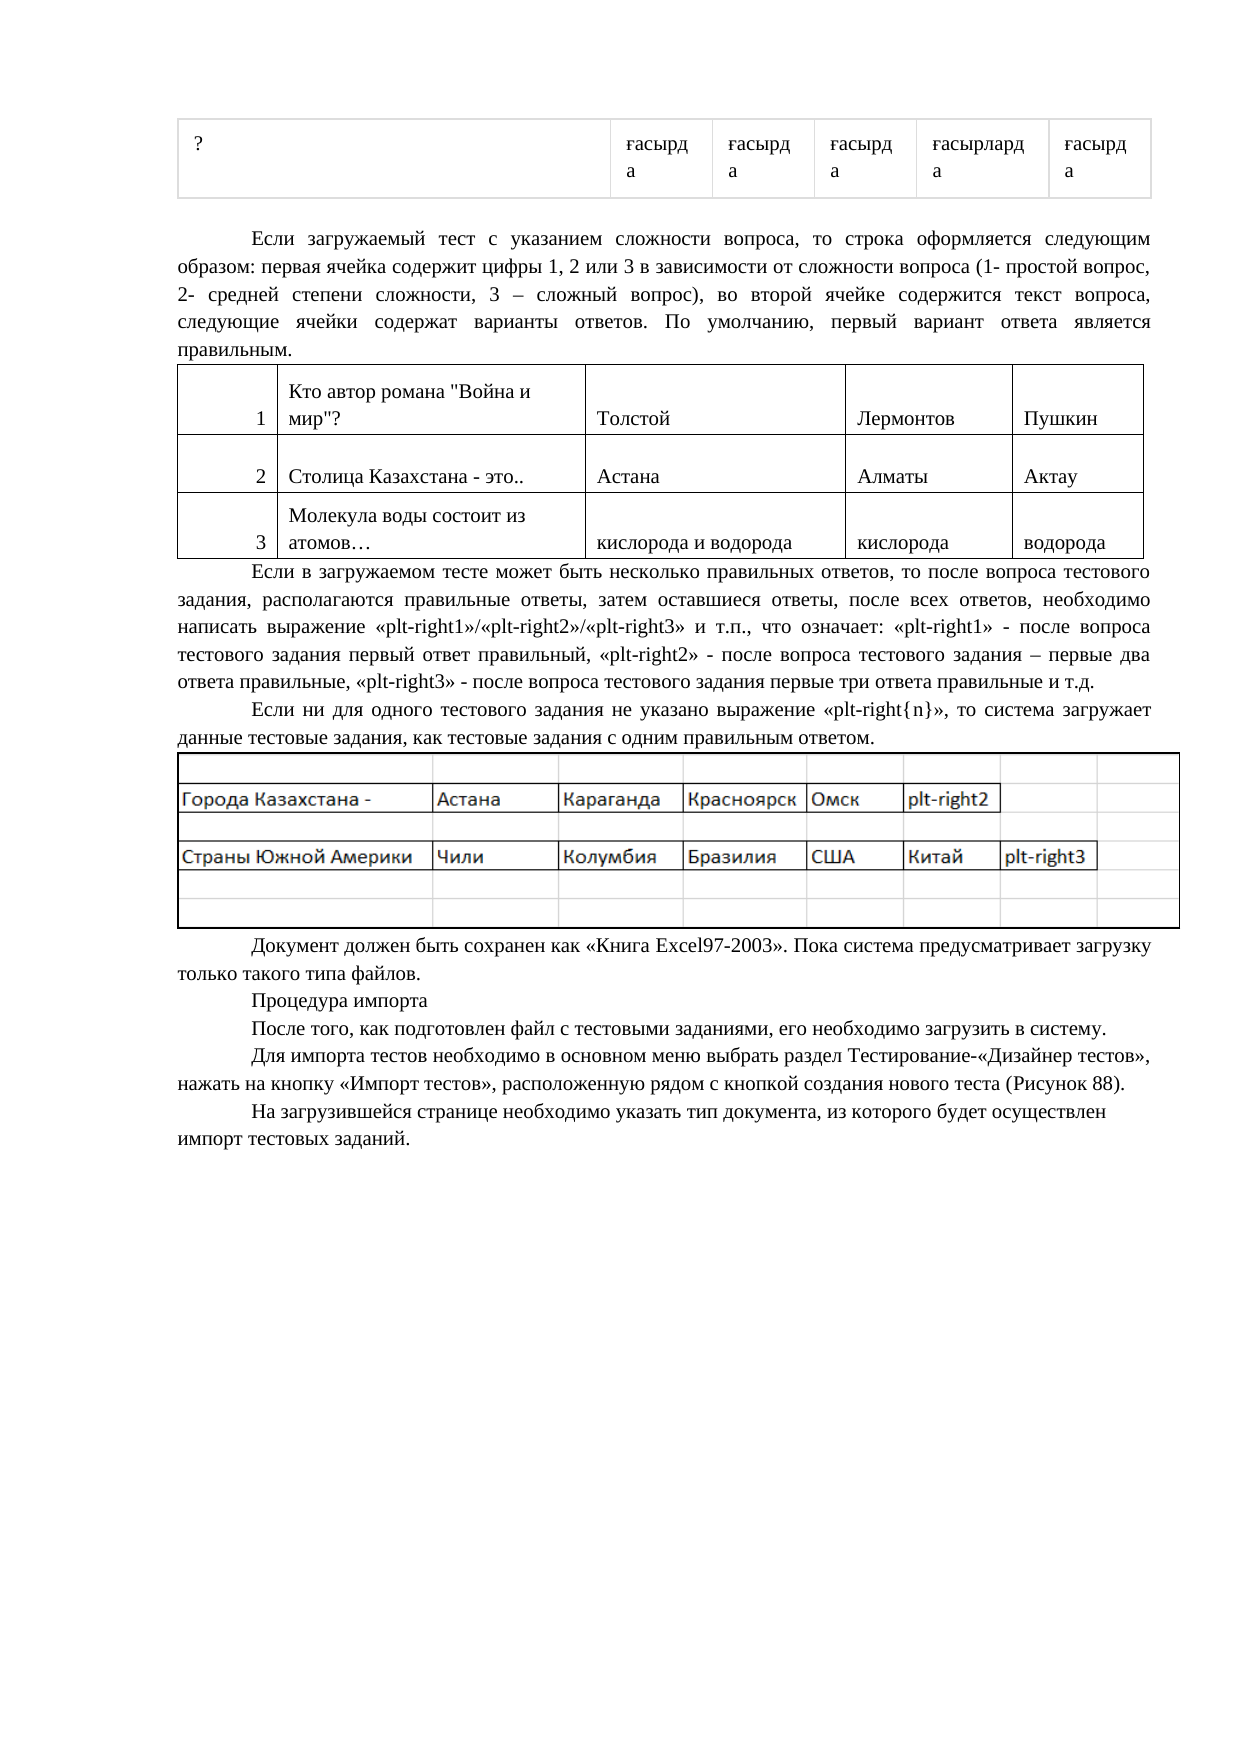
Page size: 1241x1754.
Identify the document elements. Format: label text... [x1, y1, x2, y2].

text Документ должен быть сохранен как «Книга Excel97-2003». Пока система предусматривает загрузку только такого типа файлов. [177, 933, 1152, 985]
table_cell Алматы [846, 435, 1012, 492]
table_header ХУІІ ғасырда [1050, 120, 1150, 197]
text Для импорта тестов необходимо в основном меню выбрать раздел Тестирование-«Дизайнер тестов», нажать на кнопку «Импорт тестов», расположенную рядом с кнопкой создания нового теста (Рисунок 88). [177, 1043, 1152, 1095]
text Если в загружаемом тесте может быть несколько правильных ответов, то после вопроса тестового задания, располагаются правильные ответы, затем оставшиеся ответы, после всех ответов, необходимо написать выражение «plt-right1»/«plt-right2»/«plt-right3» и т.п., что означает: «plt-right1» - после вопроса тестового задания первый ответ правильный, «plt-right2» - после вопроса тестового задания – первые два ответа правильные, «plt-right3» - после вопроса тестового задания первые три ответа правильные и т.д. [177, 559, 1152, 693]
table_header ХІХ ғасырда [611, 120, 712, 197]
table_cell кислорода [846, 493, 1012, 558]
table_cell кислорода и водорода [586, 493, 845, 558]
text На загрузившейся странице необходимо указать тип документа, из которого будет осуществлен импорт тестовых заданий. [177, 1099, 1152, 1150]
table_header 1 [178, 365, 277, 434]
text После того, как подготовлен файл с тестовыми заданиями, его необходимо загрузить в систему. [177, 1016, 1152, 1040]
text Процедура импорта [177, 988, 1152, 1012]
table_header ХУІІІ ғасырда [713, 120, 814, 197]
table_header Толстой [586, 365, 845, 434]
table_cell Молекула воды состоит из атомов… [278, 493, 585, 558]
table_cell водорода [1013, 493, 1143, 558]
table_header Лермонтов [846, 365, 1012, 434]
table_header Орта ғасырларда [917, 120, 1048, 197]
table_header Кто автор романа "Война и мир"? [278, 365, 585, 434]
table_cell Астана [586, 435, 845, 492]
text Если загружаемый тест с указанием сложности вопроса, то строка оформляется следующим образом: первая ячейка содержит цифры 1, 2 или 3 в зависимости от сложности вопроса (1- простой вопрос, 2- средней степени сложности, 3 – сложный вопрос), во второй ячейке содержится текст вопроса, следующие ячейки содержат варианты ответов. По умолчанию, первый вариант ответа является правильным. [177, 226, 1152, 361]
picture [179, 754, 1179, 927]
table_header Пушкин [1013, 365, 1143, 434]
table_cell 3 [178, 493, 277, 558]
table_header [179, 120, 610, 197]
table_cell Актау [1013, 435, 1143, 492]
table_cell Столица Казахстана - это.. [278, 435, 585, 492]
table_header ХХ ғасырда [815, 120, 916, 197]
text Если ни для одного тестового задания не указано выражение «plt-right{n}», то система загружает данные тестовые задания, как тестовые задания с одним правильным ответом. [177, 697, 1152, 749]
table_cell 2 [178, 435, 277, 492]
